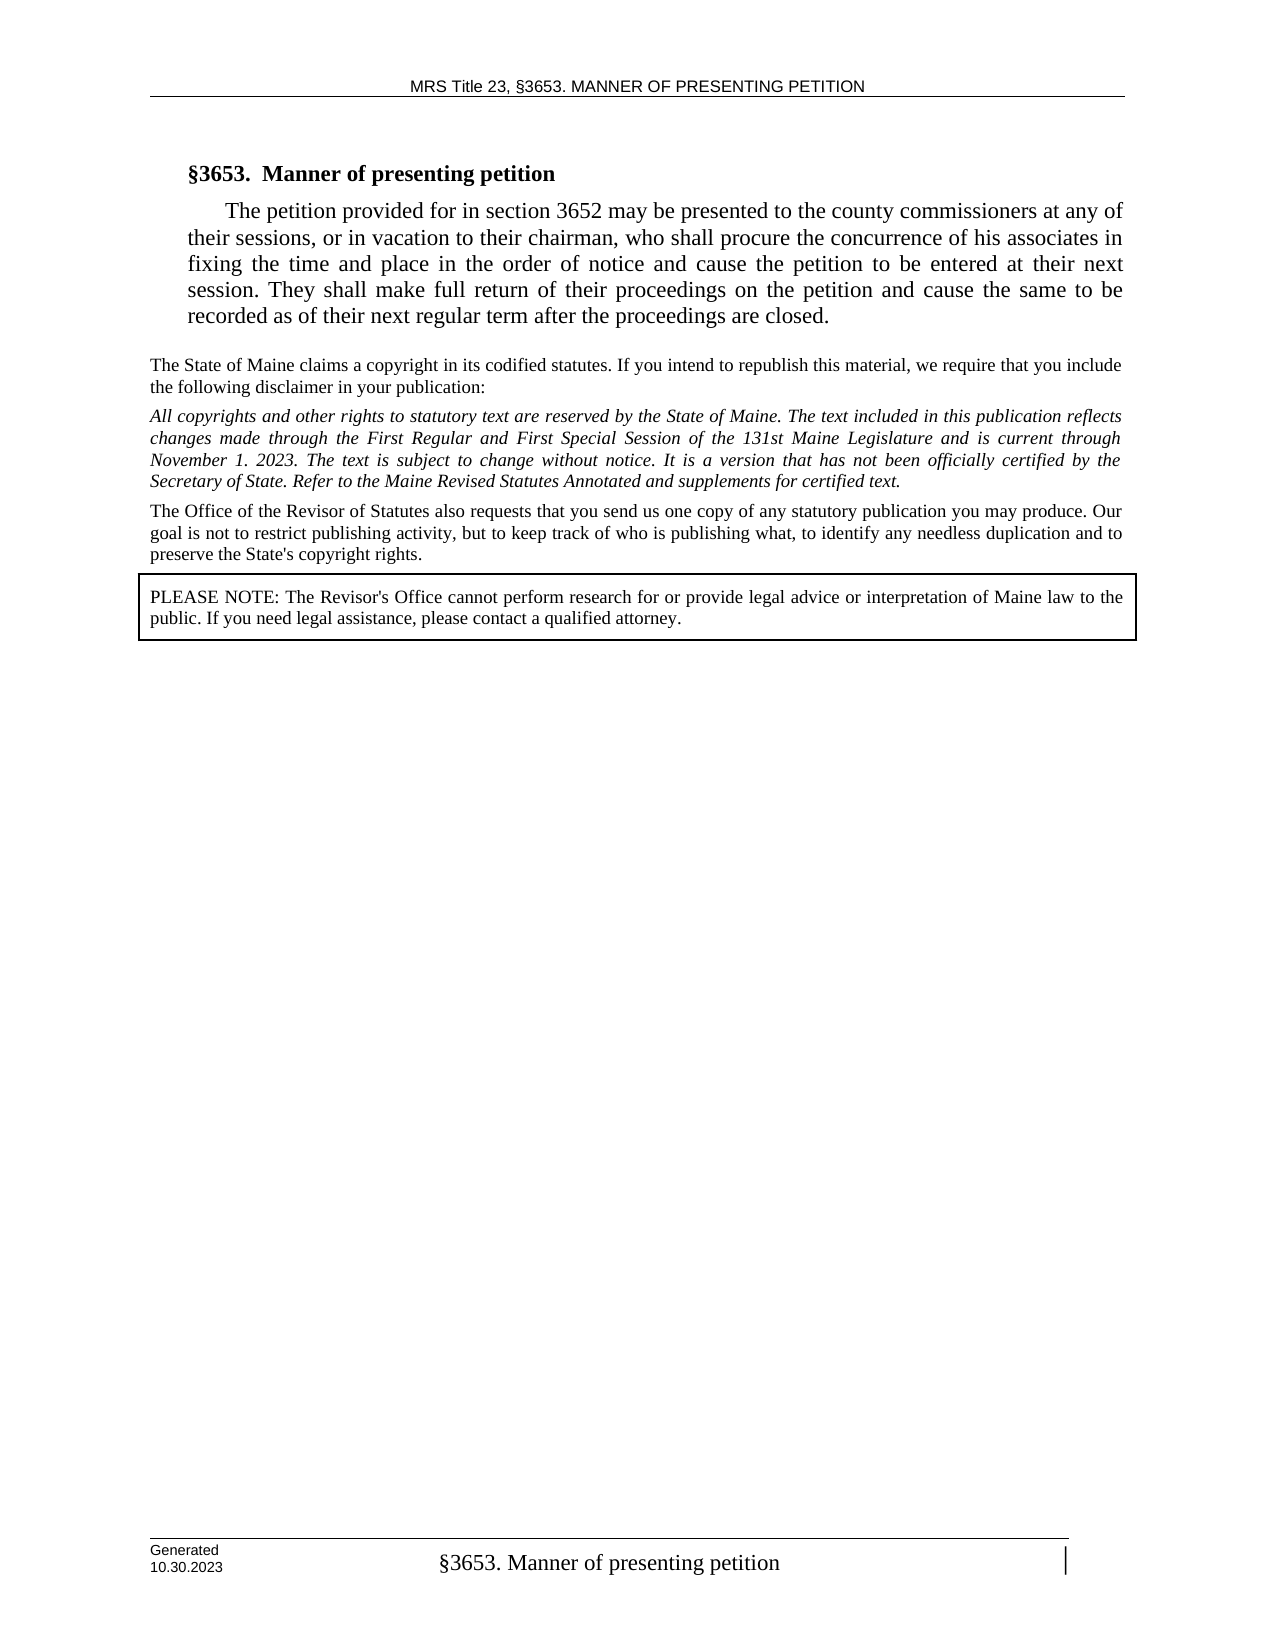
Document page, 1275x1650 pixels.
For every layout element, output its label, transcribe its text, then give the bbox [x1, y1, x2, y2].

text The State of Maine claims a copyright in its codified statutes. If you intend to republish this material, we require that you include the following disclaimer in your publication: [150, 354, 1125, 397]
text §3653. Manner of presenting petition [187, 160, 1125, 187]
text All copyrights and other rights to statutory text are reserved by the State of Maine. The text included in this publication reflects changes made through the First Regular and First Special Session of the 131st Maine Legislature and is current through November 1. 2023 . The text is subject to change without notice. It is a version that has not been officially certified by the Secretary of State. Refer to the Maine Revised Statutes Annotated and supplements for certified text. [150, 405, 1125, 492]
text The Office of the Revisor of Statutes also requests that you send us one copy of any statutory publication you may produce. Our goal is not to restrict publishing activity, but to keep track of who is publishing what, to identify any needless duplication and to preserve the State's copyright rights. [150, 500, 1125, 565]
text PLEASE NOTE: The Revisor's Office cannot perform research for or provide legal advice or interpretation of Maine law to the public. If you need legal assistance, please contact a qualified attorney. [140, 575, 1135, 639]
text The petition provided for in section 3652 may be presented to the county commissioners at any of their sessions, or in vacation to their chairman, who shall procure the concurrence of his associates in fixing the time and place in the order of notice and cause the petition to be entered at their next session. They shall make full return of their proceedings on the petition and cause the same to be recorded as of their next regular term after the proceedings are closed. [187, 197, 1125, 329]
